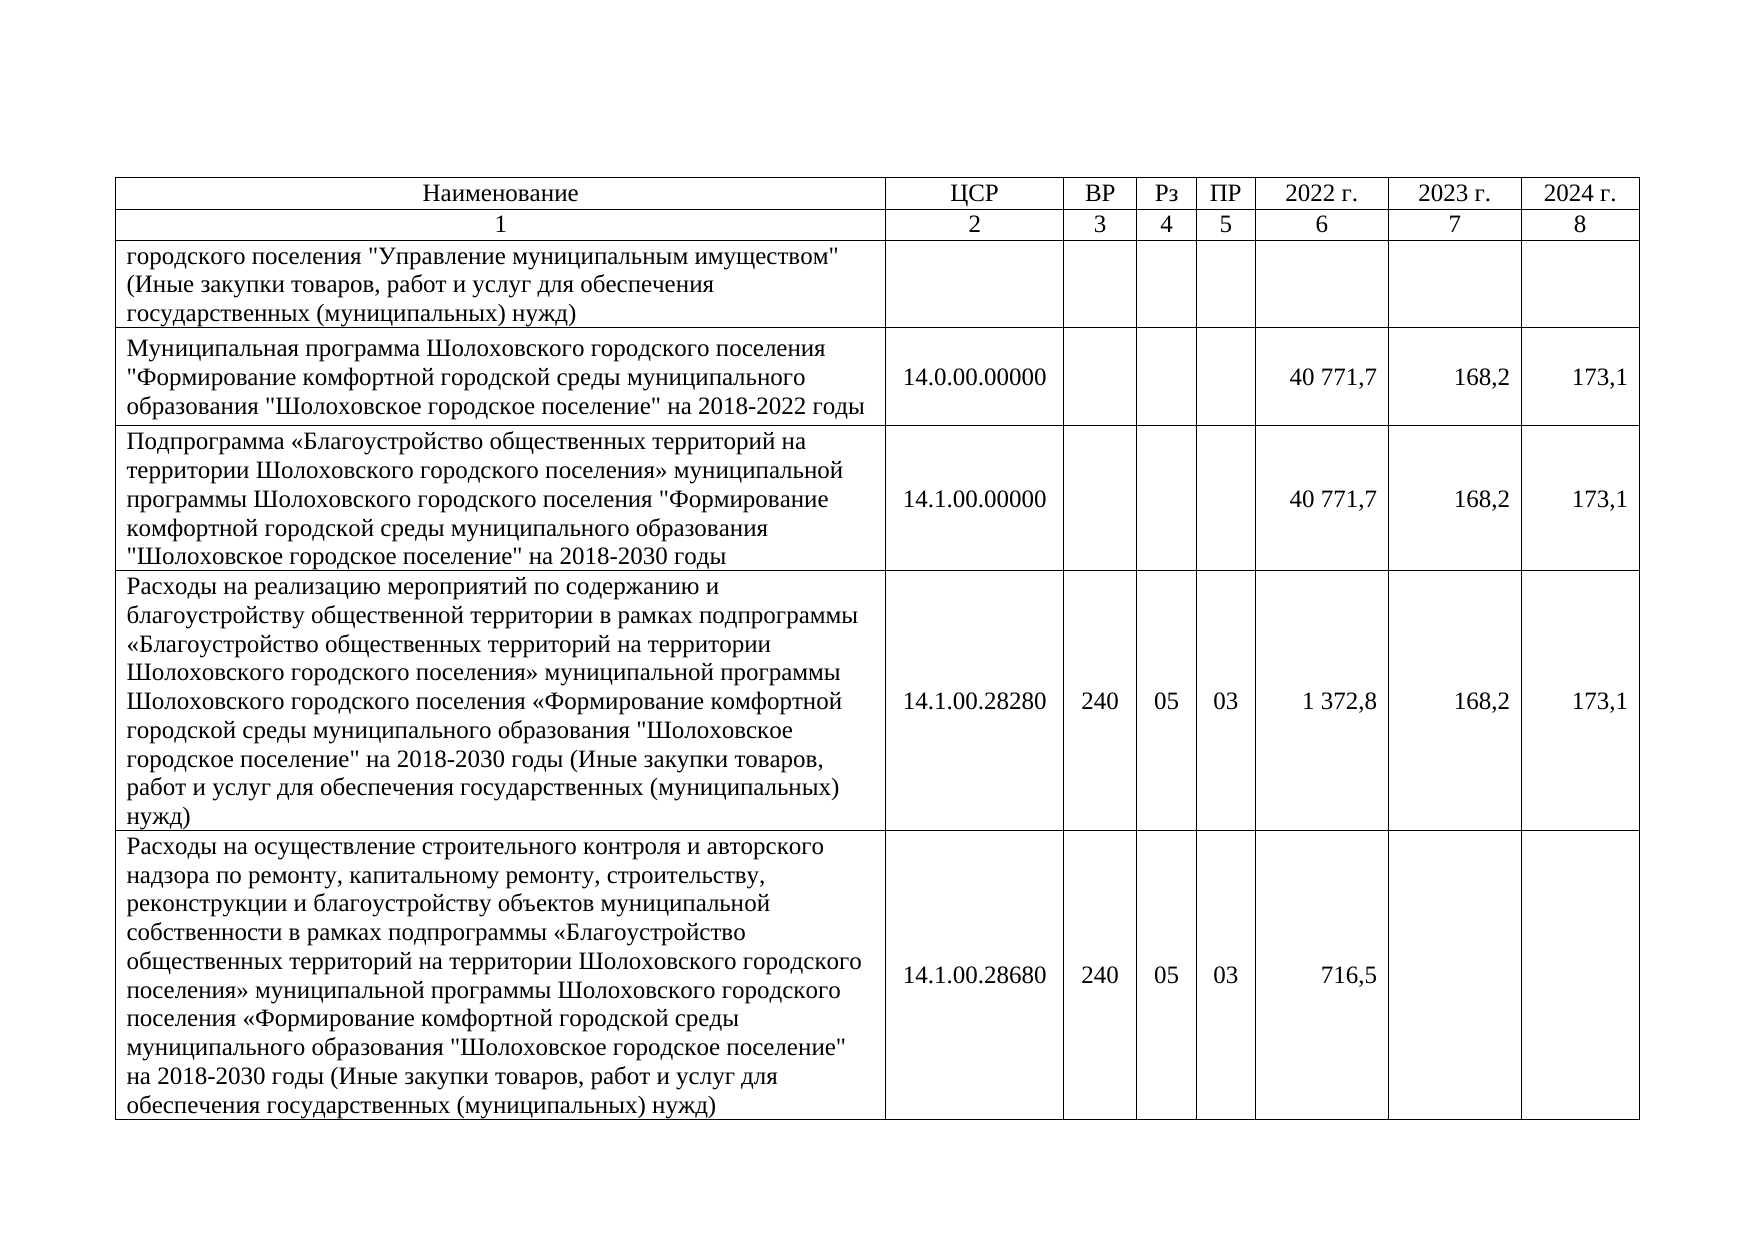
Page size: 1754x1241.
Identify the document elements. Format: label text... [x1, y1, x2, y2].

table_cell 4 [1137, 210, 1196, 240]
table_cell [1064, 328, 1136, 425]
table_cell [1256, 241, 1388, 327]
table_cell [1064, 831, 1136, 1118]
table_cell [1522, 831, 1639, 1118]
table_cell 5 [1197, 210, 1255, 240]
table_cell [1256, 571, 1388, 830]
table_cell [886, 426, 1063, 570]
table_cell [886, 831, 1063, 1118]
table_header ВР [1064, 178, 1136, 208]
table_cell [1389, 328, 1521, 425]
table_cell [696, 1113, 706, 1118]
table_cell 6 [1256, 210, 1388, 240]
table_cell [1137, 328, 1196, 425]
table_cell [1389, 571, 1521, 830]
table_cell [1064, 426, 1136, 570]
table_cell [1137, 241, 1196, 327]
table_cell 1 [116, 210, 885, 240]
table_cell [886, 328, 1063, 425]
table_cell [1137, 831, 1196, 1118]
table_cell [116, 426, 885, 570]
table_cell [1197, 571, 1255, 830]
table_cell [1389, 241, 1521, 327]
table_header 2022 г. [1256, 178, 1388, 208]
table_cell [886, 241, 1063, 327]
table_header Наименование [116, 178, 885, 208]
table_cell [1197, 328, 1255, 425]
table_cell 3 [1064, 210, 1136, 240]
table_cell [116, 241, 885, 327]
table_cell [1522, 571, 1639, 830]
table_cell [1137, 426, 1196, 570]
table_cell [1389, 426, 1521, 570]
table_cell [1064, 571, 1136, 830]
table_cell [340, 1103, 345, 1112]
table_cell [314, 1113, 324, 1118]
table_header ЦСР [886, 178, 1063, 208]
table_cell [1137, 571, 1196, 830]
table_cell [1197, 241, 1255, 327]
table_header 2023 г. [1389, 178, 1521, 208]
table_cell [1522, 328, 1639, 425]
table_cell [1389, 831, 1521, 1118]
table_header Рз [1137, 178, 1196, 208]
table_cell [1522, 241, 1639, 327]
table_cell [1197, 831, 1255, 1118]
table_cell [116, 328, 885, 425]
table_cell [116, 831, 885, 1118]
table_header ПР [1197, 178, 1255, 208]
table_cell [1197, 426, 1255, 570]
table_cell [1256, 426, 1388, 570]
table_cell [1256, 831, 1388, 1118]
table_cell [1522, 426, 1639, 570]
table_cell 8 [1522, 210, 1639, 240]
table_cell 7 [1389, 210, 1521, 240]
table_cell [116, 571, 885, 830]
table_header 2024 г. [1522, 178, 1639, 208]
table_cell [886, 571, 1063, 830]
table_cell 2 [886, 210, 1063, 240]
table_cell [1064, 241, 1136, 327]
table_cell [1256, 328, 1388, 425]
